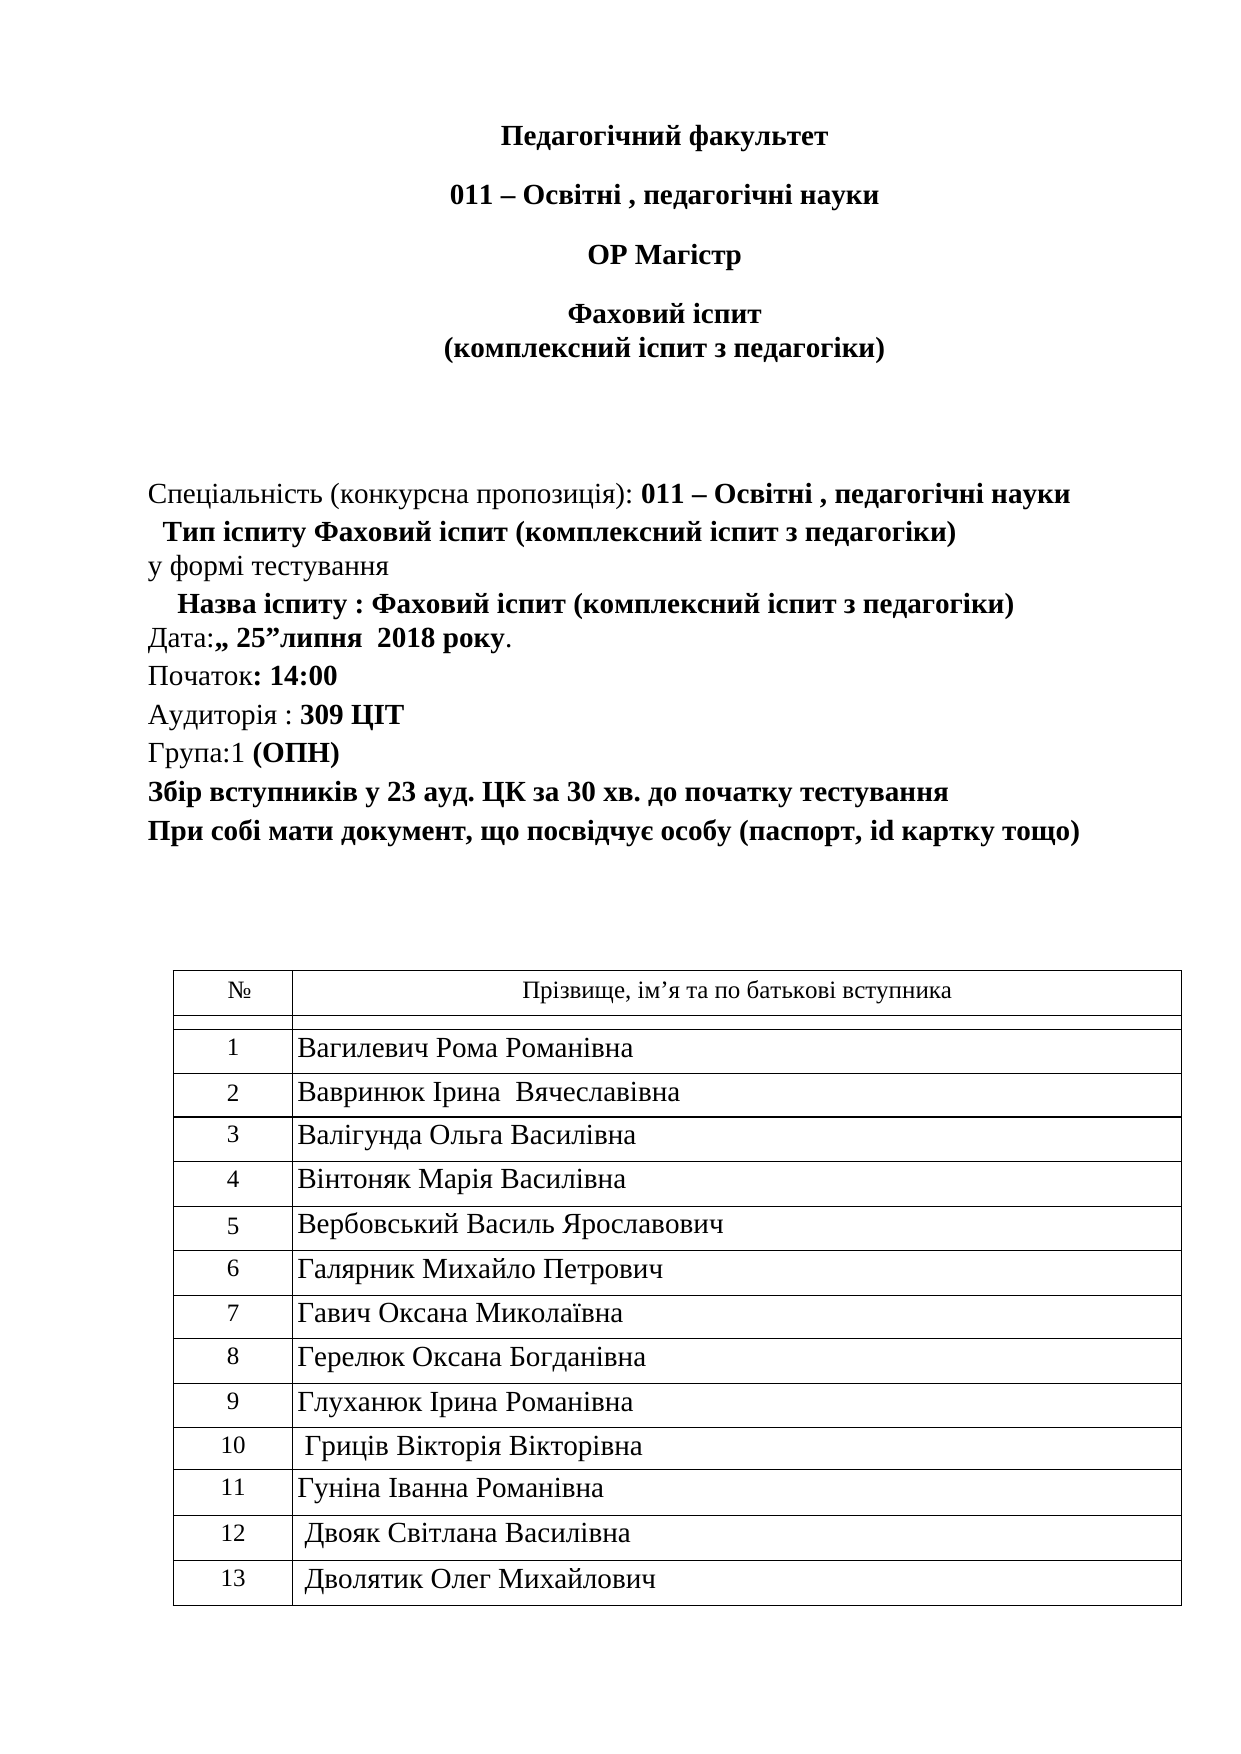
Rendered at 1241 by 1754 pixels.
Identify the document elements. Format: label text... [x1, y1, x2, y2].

table_cell Валігунда Ольга Василівна [293, 1118, 1181, 1161]
text Початок: 14:00 [148, 658, 1152, 692]
table_cell Герелюк Оксана Богданівна [293, 1339, 1181, 1383]
table_cell 5 [174, 1207, 292, 1250]
subtitle (комплексний іспит з педагогіки) [177, 330, 1152, 363]
text Педагогічний факультет [177, 118, 1152, 152]
text у формі тестування [148, 548, 1152, 581]
table_header № з/п [174, 971, 292, 1014]
table_cell Вавринюк Ірина Вячеславівна [293, 1074, 1181, 1116]
table_cell 10 [174, 1428, 292, 1469]
text При собі мати документ, що посвідчує особу (паспорт, id картку тощо) [148, 813, 1152, 846]
table_cell Вінтоняк Марія Василівна [293, 1162, 1181, 1206]
table_cell 4 [174, 1162, 292, 1206]
table_cell 7 [174, 1296, 292, 1338]
table_cell Гавич Оксана Миколаївна [293, 1296, 1181, 1338]
table_cell Галярник Михайло Петрович [293, 1251, 1181, 1294]
text Група:1 (ОПН) [148, 736, 1152, 769]
table_cell Вагилевич Рома Романівна [293, 1030, 1181, 1073]
table_cell Глуханюк Ірина Романівна [293, 1384, 1181, 1427]
text Дата:„ 25”липня 2018 року. [148, 620, 1152, 653]
table_cell 13 [174, 1561, 292, 1605]
table_cell 6 [174, 1251, 292, 1294]
table_header Прізвище, ім’я та по батькові вступника [293, 971, 1181, 1014]
table_cell Вербовський Василь Ярославович [293, 1207, 1181, 1250]
table_cell Гриців Вікторія Вікторівна [293, 1428, 1181, 1469]
table_cell 12 [174, 1516, 292, 1560]
subtitle Фаховий іспит [177, 296, 1152, 330]
table_cell 3 [293, 1016, 1181, 1029]
text Спеціальність (конкурсна пропозиція): 011 – Освітні , педагогічні науки [148, 476, 1152, 509]
table_cell Гуніна Іванна Романівна [293, 1470, 1181, 1514]
table_cell 9 [174, 1384, 292, 1427]
text 011 – Освітні , педагогічні науки [177, 177, 1152, 211]
table_cell 8 [174, 1339, 292, 1383]
text Аудиторія : 309 ЦІТ [148, 697, 1152, 731]
table_cell 2 [174, 1074, 292, 1116]
table_cell 1 [174, 1030, 292, 1073]
subtitle Тип іспиту Фаховий іспит (комплексний іспит з педагогіки) [162, 514, 1152, 548]
table_cell 11 12 [174, 1470, 292, 1514]
text Збір вступників у 23 ауд. ЦК за 30 хв. до початку тестування [148, 774, 1152, 808]
table_cell Дволятик Олег Михайлович [293, 1561, 1181, 1605]
table_cell 3 [174, 1118, 292, 1161]
table_cell [174, 1016, 292, 1029]
subtitle Назва іспиту : Фаховий іспит (комплексний іспит з педагогіки) [162, 586, 1152, 620]
table_cell Двояк Світлана Василівна [293, 1516, 1181, 1560]
text ОР Магістр [177, 237, 1152, 270]
